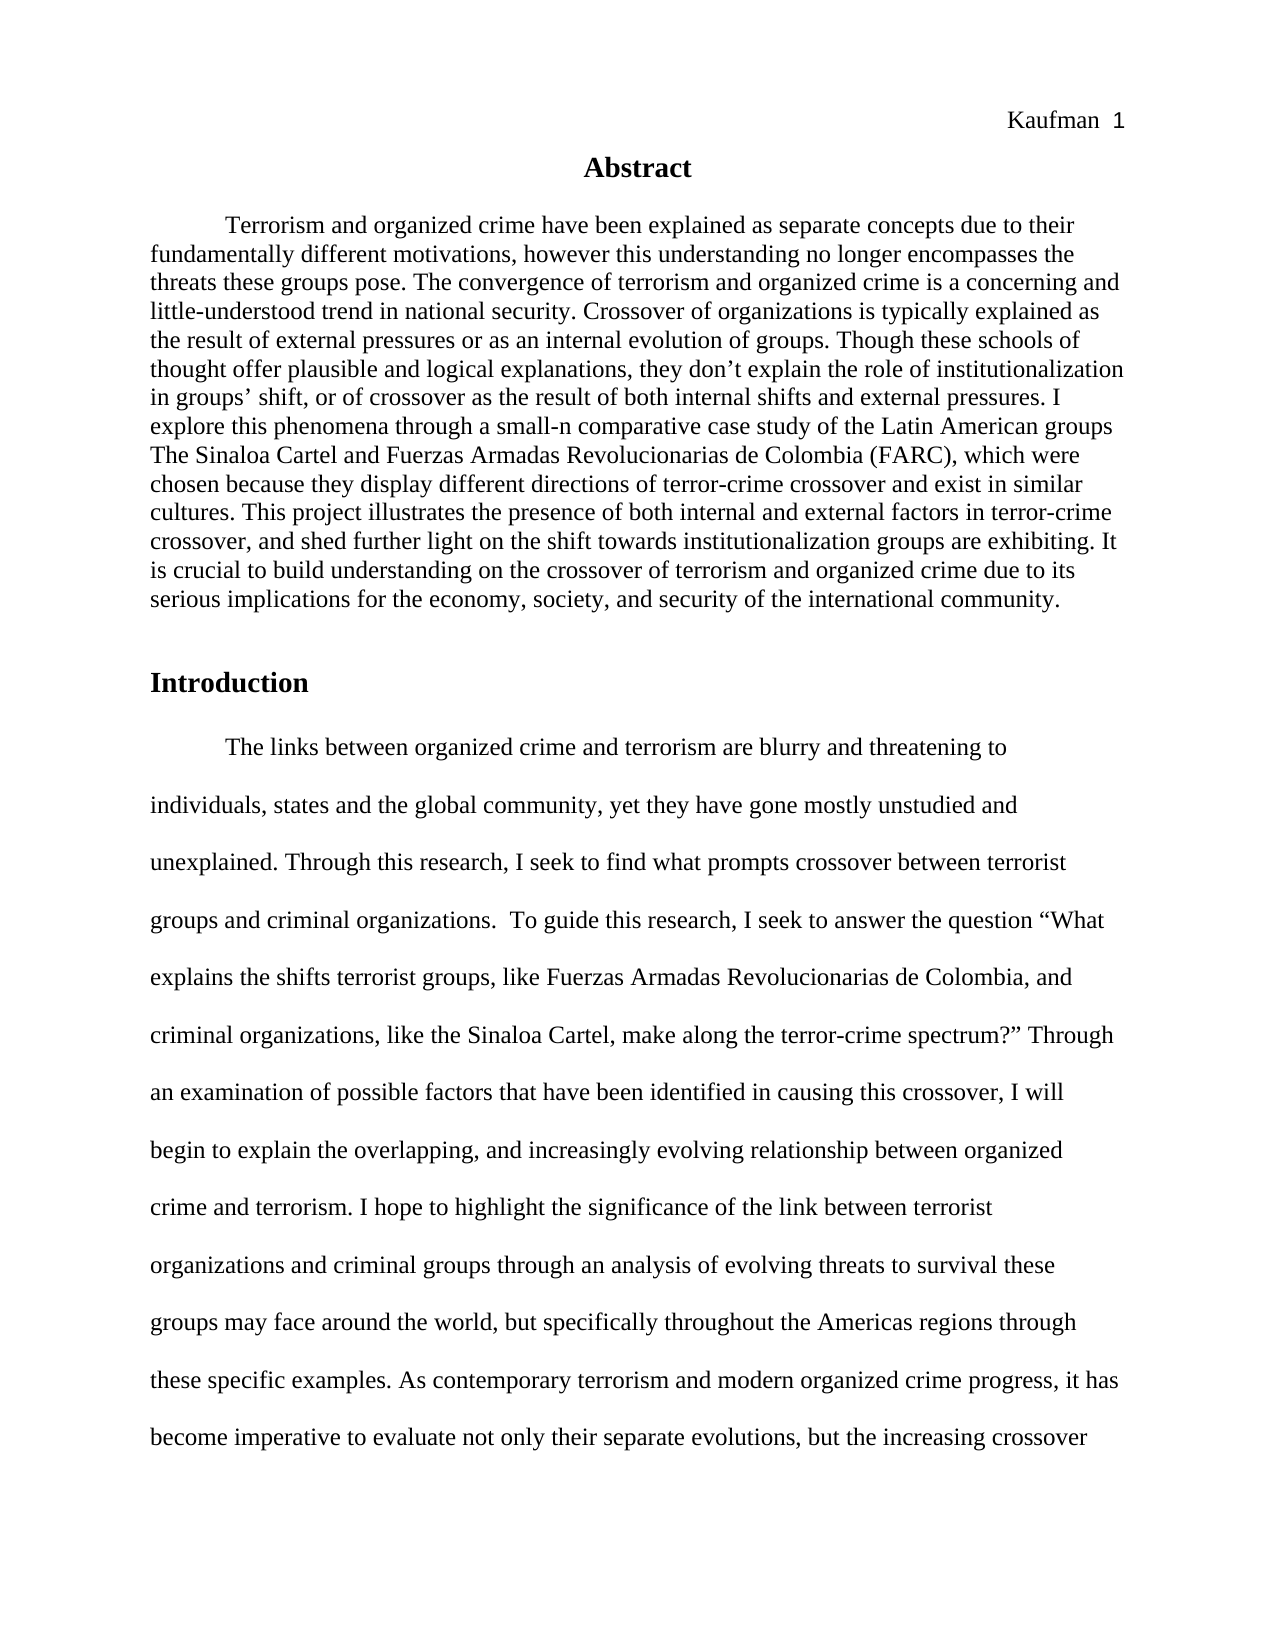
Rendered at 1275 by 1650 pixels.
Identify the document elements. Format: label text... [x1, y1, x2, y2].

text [150, 732, 1125, 1451]
text Terrorism and organized crime have been explained as separate concepts due to their fundamentally different motivations, however this understanding no longer encompasses the threats these groups pose. The convergence of terrorism and organized crime is a concerning and little-understood trend in national security. Crossover of organizations is typically explained as the result of external pressures or as an internal evolution of groups. Though these schools of thought offer plausible and logical explanations, they don’t explain the role of institutionalization in groups’ shift, or of crossover as the result of both internal shifts and external pressures. I explore this phenomena through a small-n comparative case study of the Latin American groups The Sinaloa Cartel and Fuerzas Armadas Revolucionarias de Colombia (FARC), which were chosen because they display different directions of terror-crime crossover and exist in similar cultures. This project illustrates the presence of both internal and external factors in terror-crime crossover, and shed further light on the shift towards institutionalization groups are exhibiting. It is crucial to build understanding on the crossover of terrorism and organized crime due to its serious implications for the economy, society, and security of the international community. [150, 210, 1125, 612]
text Abstract [150, 150, 1125, 183]
text Introduction [150, 665, 1125, 699]
